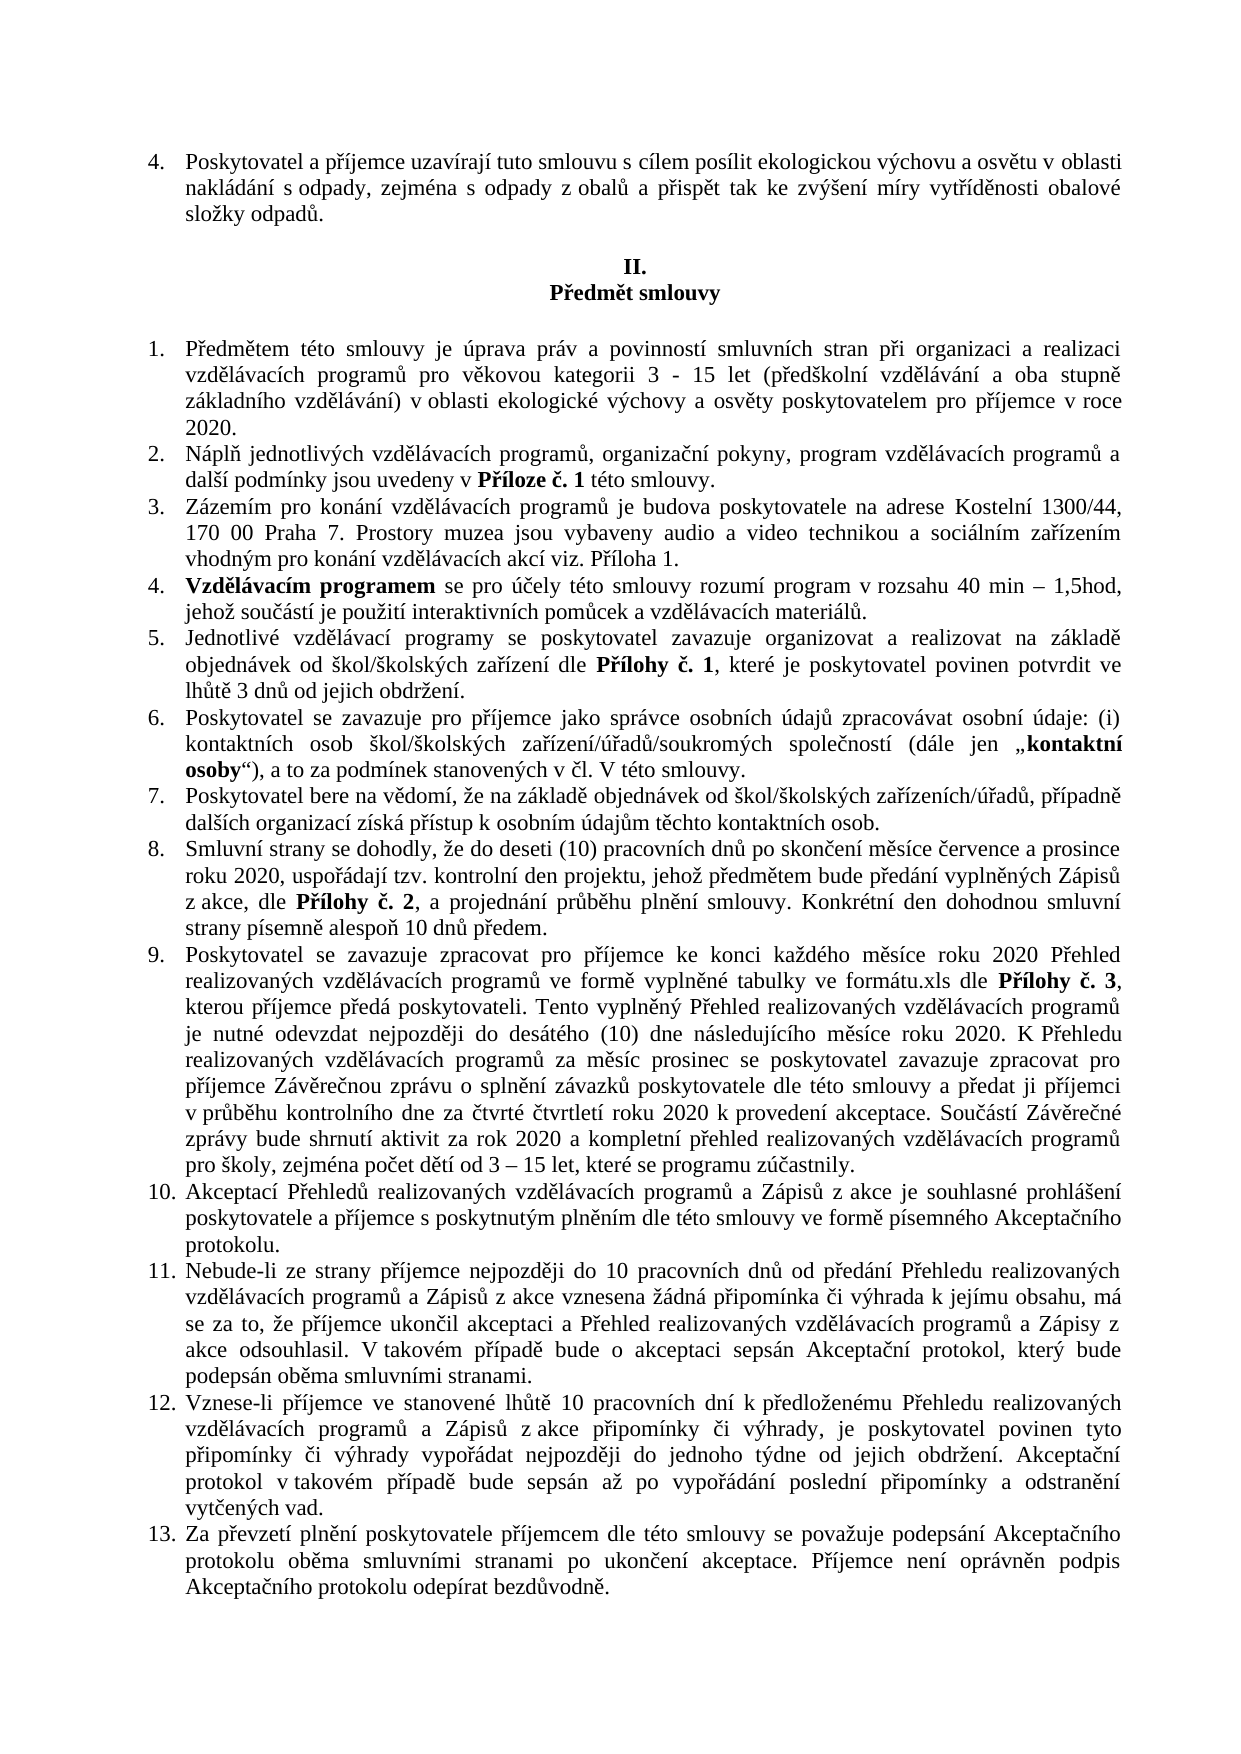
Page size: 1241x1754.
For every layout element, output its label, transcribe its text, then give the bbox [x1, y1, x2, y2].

list Akceptací Přehledů realizovaných vzdělávacích programů a Zápisů z akce je souhlasné prohlášení poskytovatele a příjemce s poskytnutým plněním dle této smlouvy ve formě písemného Akceptačního protokolu. [148, 1178, 1122, 1257]
list Za převzetí plnění poskytovatele příjemcem dle této smlouvy se považuje podepsání Akceptačního protokolu oběma smluvními stranami po ukončení akceptace. Příjemce není oprávněn podpis Akceptačního protokolu odepírat bezdůvodně. [148, 1521, 1122, 1599]
list Poskytovatel se zavazuje pro příjemce jako správce osobních údajů zpracovávat osobní údaje: (i) kontaktních osob škol/školských zařízení/úřadů/soukromých společností (dále jen „kontaktní osoby“), a to za podmínek stanovených v čl. V této smlouvy. [148, 703, 1122, 783]
list Vzdělávacím programem se pro účely této smlouvy rozumí program v rozsahu 40 min – 1,5hod, jehož součástí je použití interaktivních pomůcek a vzdělávacích materiálů. [148, 572, 1122, 624]
list Vznese-li příjemce ve stanovené lhůtě 10 pracovních dní k předloženému Přehledu realizovaných vzdělávacích programů a Zápisů z akce připomínky či výhrady, je poskytovatel povinen tyto připomínky či výhrady vypořádat nejpozději do jednoho týdne od jejich obdržení. Akceptační protokol v takovém případě bude sepsán až po vypořádání poslední připomínky a odstranění vytčených vad. [148, 1389, 1122, 1521]
list Náplň jednotlivých vzdělávacích programů, organizační pokyny, program vzdělávacích programů a další podmínky jsou uvedeny v Příloze č. 1 této smlouvy. [148, 440, 1122, 493]
subtitle Předmět smlouvy [148, 279, 1122, 306]
list Poskytovatel se zavazuje zpracovat pro příjemce ke konci každého měsíce roku 2020 Přehled realizovaných vzdělávacích programů ve formě vyplněné tabulky ve formátu.xls dle Přílohy č. 3, kterou příjemce předá poskytovateli. Tento vyplněný Přehled realizovaných vzdělávacích programů je nutné odevzdat nejpozději do desátého (10) dne následujícího měsíce roku 2020. K Přehledu realizovaných vzdělávacích programů za měsíc prosinec se poskytovatel zavazuje zpracovat pro příjemce Závěrečnou zprávu o splnění závazků poskytovatele dle této smlouvy a předat ji příjemci v průběhu kontrolního dne za čtvrté čtvrtletí roku 2020 k provedení akceptace. Součástí Závěrečné zprávy bude shrnutí aktivit za rok 2020 a kompletní přehled realizovaných vzdělávacích programů pro školy, zejména počet dětí od 3 – 15 let, které se programu zúčastnily. [148, 941, 1122, 1178]
list Poskytovatel bere na vědomí, že na základě objednávek od škol/školských zařízeních/úřadů, případně dalších organizací získá přístup k osobním údajům těchto kontaktních osob. [148, 783, 1122, 835]
text II. [148, 253, 1122, 279]
list Smluvní strany se dohodly, že do deseti (10) pracovních dnů po skončení měsíce července a prosince roku 2020, uspořádají tzv. kontrolní den projektu, jehož předmětem bude předání vyplněných Zápisů z akce, dle Přílohy č. 2, a projednání průběhu plnění smlouvy. Konkrétní den dohodnou smluvní strany písemně alespoň 10 dnů předem. [148, 835, 1122, 941]
list Poskytovatel a příjemce uzavírají tuto smlouvu s cílem posílit ekologickou výchovu a osvětu v oblasti nakládání s odpady, zejména s odpady z obalů a přispět tak ke zvýšení míry vytříděnosti obalové složky odpadů. [148, 148, 1122, 227]
list Nebude-li ze strany příjemce nejpozději do 10 pracovních dnů od předání Přehledu realizovaných vzdělávacích programů a Zápisů z akce vznesena žádná připomínka či výhrada k jejímu obsahu, má se za to, že příjemce ukončil akceptaci a Přehled realizovaných vzdělávacích programů a Zápisy z akce odsouhlasil. V takovém případě bude o akceptaci sepsán Akceptační protokol, který bude podepsán oběma smluvními stranami. [148, 1257, 1122, 1389]
list Předmětem této smlouvy je úprava práv a povinností smluvních stran při organizaci a realizaci vzdělávacích programů pro věkovou kategorii 3 - 15 let (předškolní vzdělávání a oba stupně základního vzdělávání) v oblasti ekologické výchovy a osvěty poskytovatelem pro příjemce v roce 2020. [148, 334, 1122, 440]
list Jednotlivé vzdělávací programy se poskytovatel zavazuje organizovat a realizovat na základě objednávek od škol/školských zařízení dle Přílohy č. 1, které je poskytovatel povinen potvrdit ve lhůtě 3 dnů od jejich obdržení. [148, 624, 1122, 703]
list Zázemím pro konání vzdělávacích programů je budova poskytovatele na adrese Kostelní 1300/44, 170 00 Praha 7. Prostory muzea jsou vybaveny audio a video technikou a sociálním zařízením vhodným pro konání vzdělávacích akcí viz. Příloha 1. [148, 493, 1122, 572]
